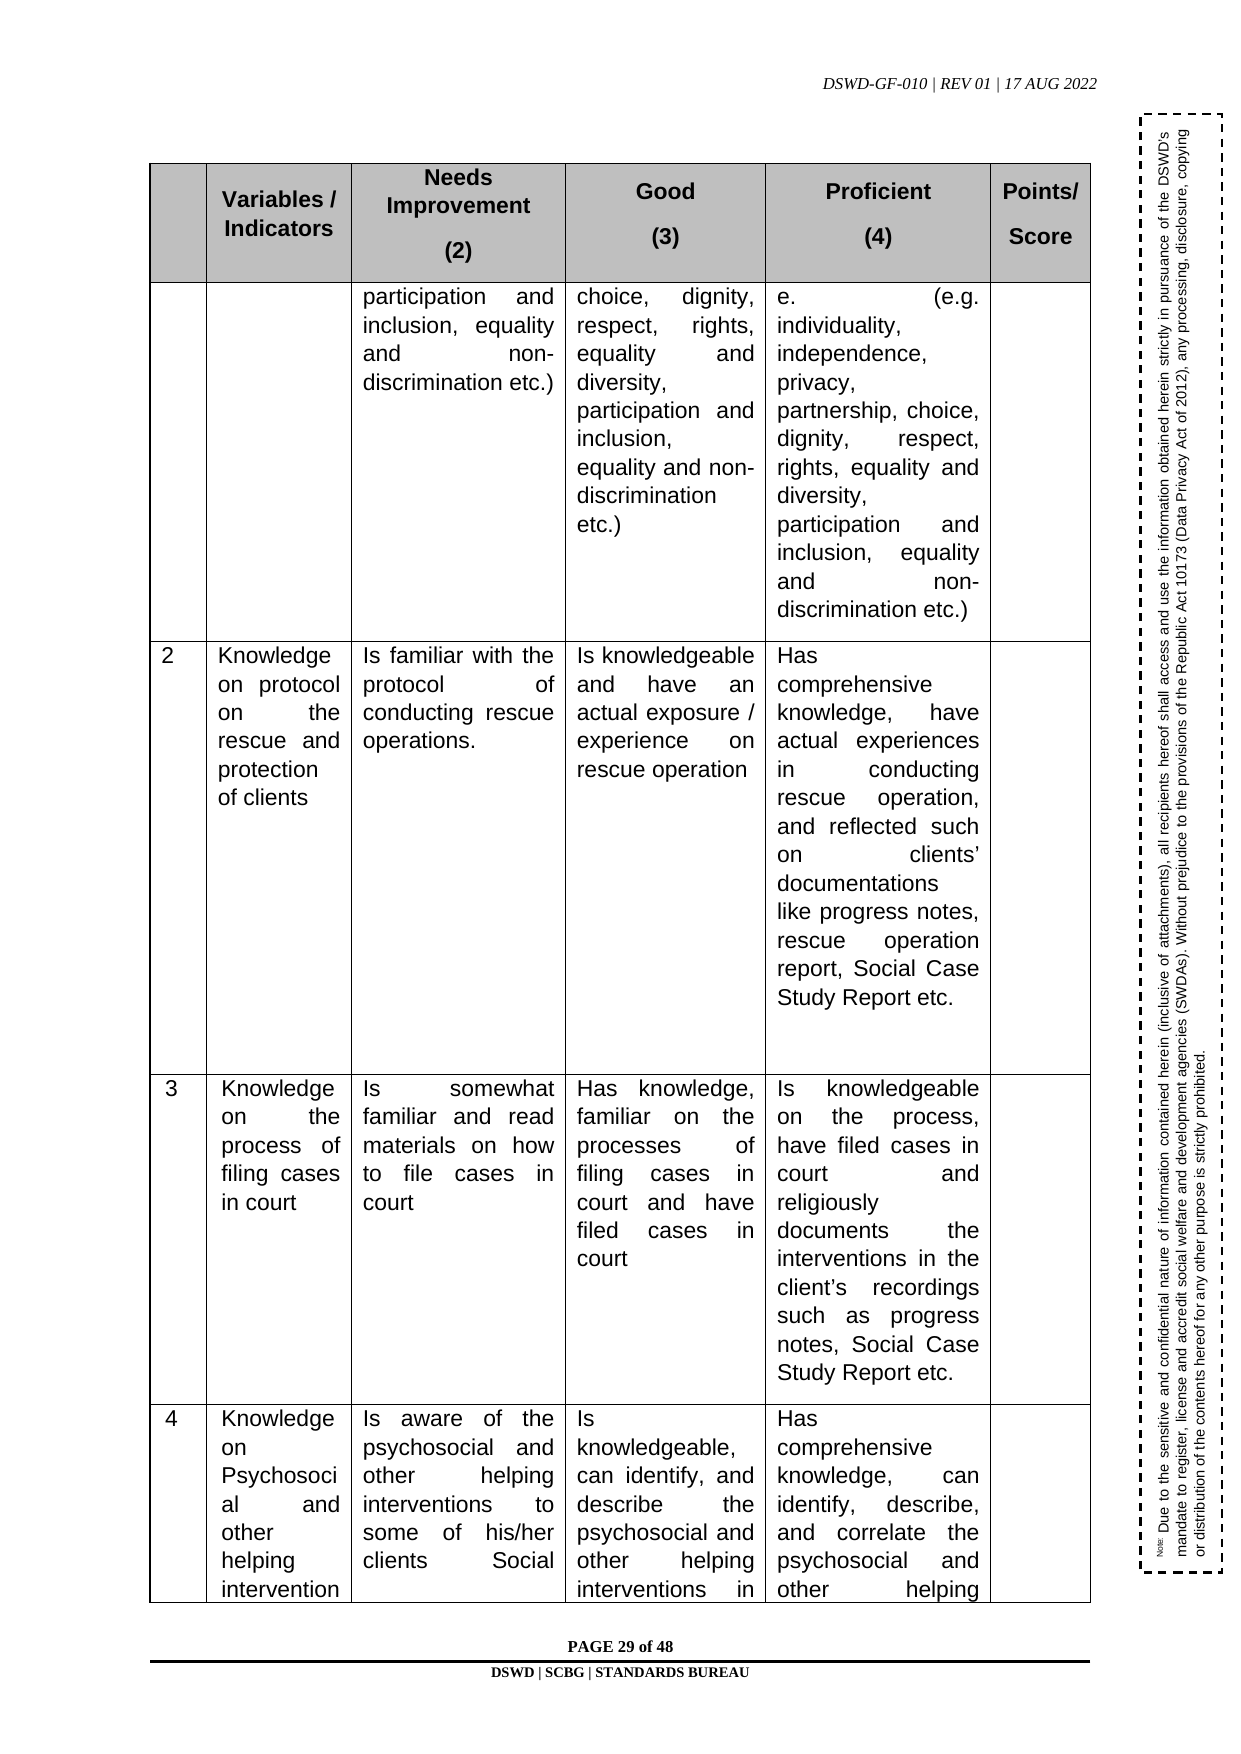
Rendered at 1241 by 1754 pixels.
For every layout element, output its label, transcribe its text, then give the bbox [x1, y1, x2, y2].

table_cell [991, 283, 1090, 641]
table_cell [991, 642, 1090, 1074]
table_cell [566, 1405, 765, 1602]
table_cell 1 [151, 283, 206, 641]
table_cell Is knowledgeable and have an actual exposure / experience on rescue operation [566, 642, 765, 1074]
table_cell 4 [151, 1405, 206, 1602]
table_cell [991, 1405, 1090, 1602]
table_header Points/ Score [991, 164, 1090, 282]
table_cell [352, 283, 565, 641]
table_header [151, 164, 206, 282]
table_header Variables / Indicators [207, 164, 351, 282]
table_cell Is familiar with the protocol of conducting rescue operations. [352, 642, 565, 1074]
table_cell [207, 1405, 351, 1602]
table_cell 3 [151, 1075, 206, 1404]
table_cell Is somewhat familiar and read materials on how to file cases in court [352, 1075, 565, 1404]
table_header Good (3) [566, 164, 765, 282]
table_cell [766, 1405, 990, 1602]
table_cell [352, 1405, 565, 1602]
table_cell 2 [151, 642, 206, 1074]
table_cell Has comprehensive knowledge, have actual experiences in conducting rescue operation, and reflected such on clients’ documentations like progress notes, rescue operation report, Social Case Study Report etc. [766, 642, 990, 1074]
table_cell Knowledge on protocol on the rescue and protection of clients [207, 642, 351, 1074]
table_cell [566, 283, 765, 641]
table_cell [207, 283, 351, 641]
table_cell Is knowledgeable on the process, have filed cases in court and religiously documents the interventions in the client’s recordings such as progress notes, Social Case Study Report etc. [766, 1075, 990, 1404]
table_cell Has knowledge, familiar on the processes of filing cases in court and have filed cases in court [566, 1075, 765, 1404]
table_header Needs Improvement (2) [352, 164, 565, 282]
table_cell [766, 283, 990, 641]
table_cell [991, 1075, 1090, 1404]
table_header Proficient (4) [766, 164, 990, 282]
table_cell Knowledge on the process of filing cases in court [207, 1075, 351, 1404]
